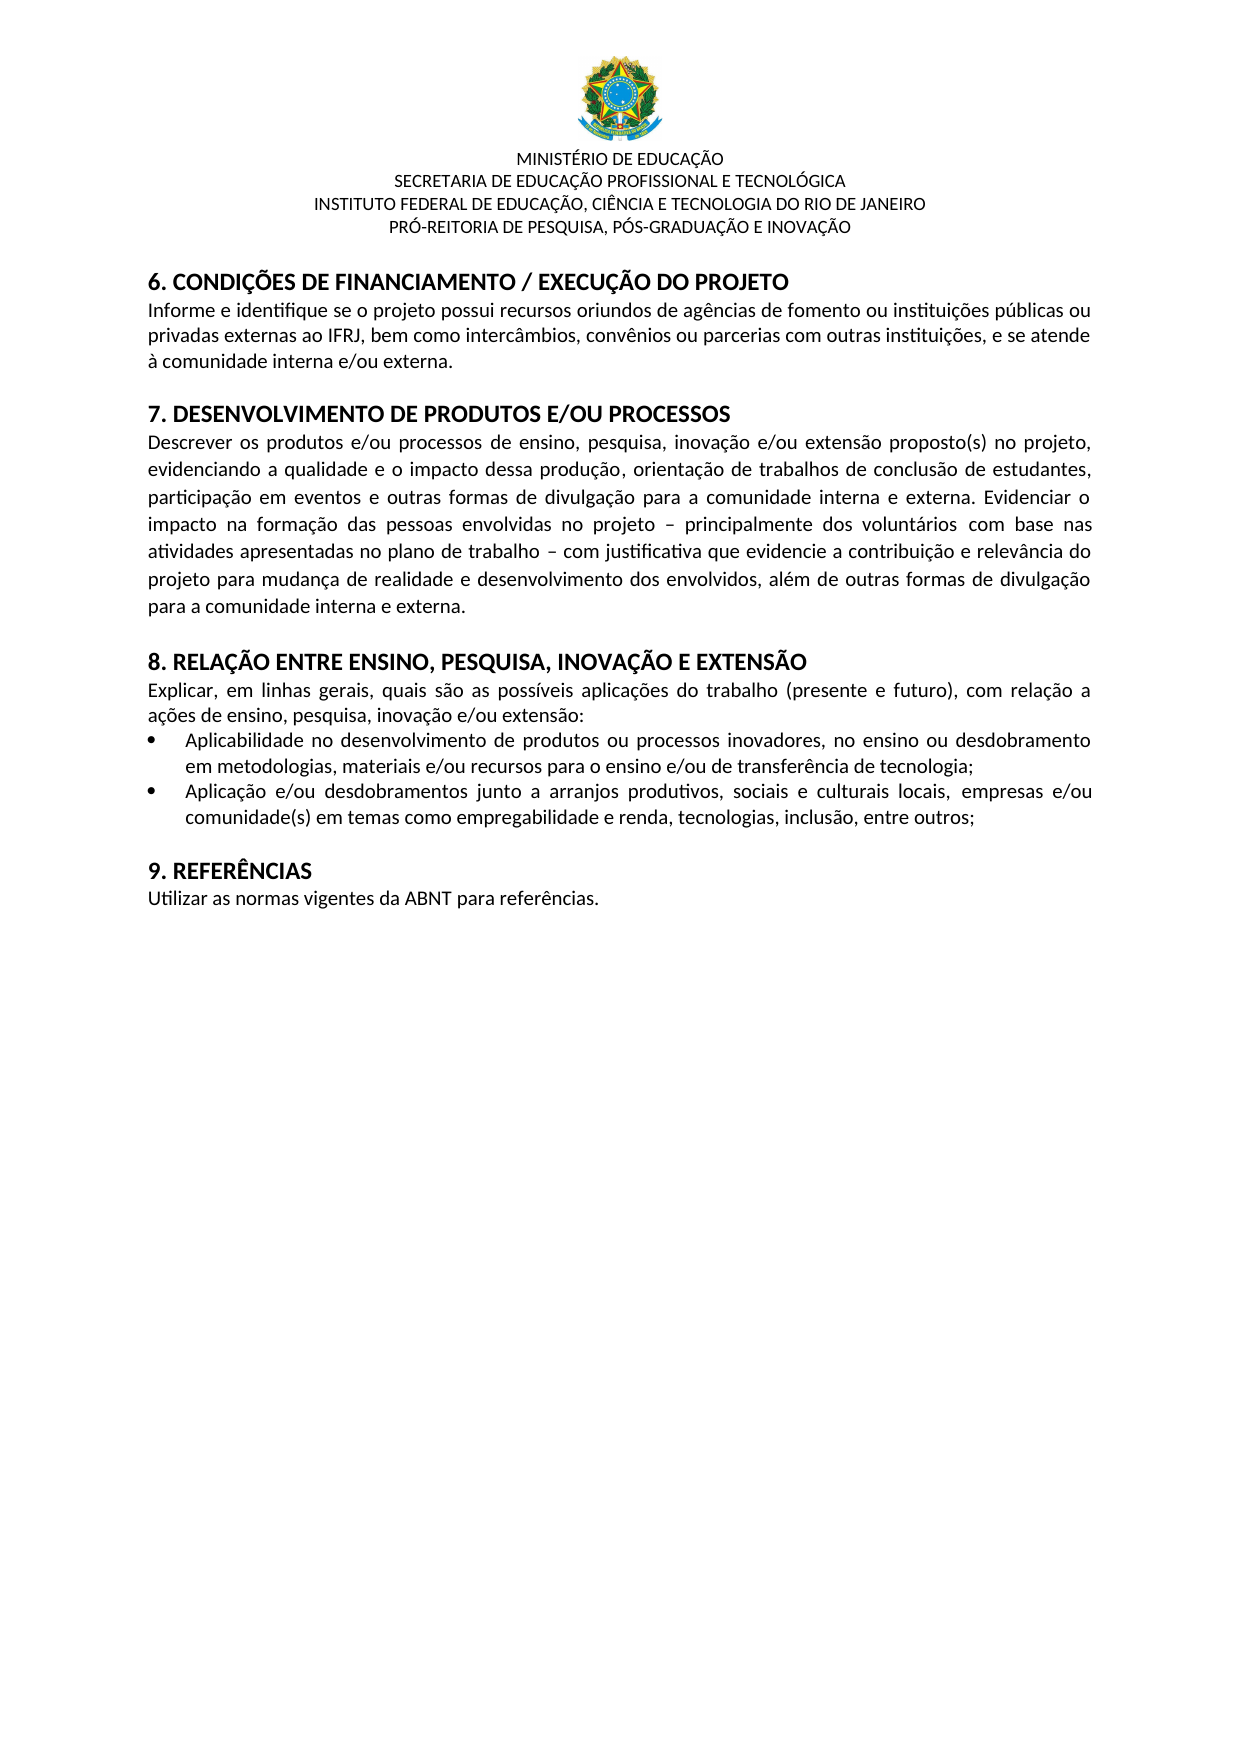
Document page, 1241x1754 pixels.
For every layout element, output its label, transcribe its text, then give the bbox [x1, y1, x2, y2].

text 8. RELAÇÃO ENTRE ENSINO, PESQUISA, INOVAÇÃO E EXTENSÃO [148, 646, 1092, 677]
text Explicar, em linhas gerais, quais são as possíveis aplicações do trabalho (presente e futuro), com relação a ações de ensino, pesquisa, inovação e/ou extensão: [148, 677, 1092, 728]
text Utilizar as normas vigentes da ABNT para referências. [148, 885, 1092, 911]
text 6. CONDIÇÕES DE FINANCIAMENTO / EXECUÇÃO DO PROJETO [148, 266, 1092, 297]
list Aplicabilidade no desenvolvimento de produtos ou processos inovadores, no ensino ou desdobramento em metodologias, materiais e/ou recursos para o ensino e/ou de transferência de tecnologia; [148, 728, 1092, 778]
text Descrever os produtos e/ou processos de ensino, pesquisa, inovação e/ou extensão proposto(s) no projeto, evidenciando a qualidade e o impacto dessa produção, orientação de trabalhos de conclusão de estudantes, participação em eventos e outras formas de divulgação para a comunidade interna e externa. Evidenciar o impacto na formação das pessoas envolvidas no projeto – principalmente dos voluntários com base nas atividades apresentadas no plano de trabalho – com justificativa que evidencie a contribuição e relevância do projeto para mudança de realidade e desenvolvimento dos envolvidos, além de outras formas de divulgação para a comunidade interna e externa. [148, 429, 1092, 619]
text 7. DESENVOLVIMENTO DE PRODUTOS E/OU PROCESSOS [148, 399, 1092, 429]
list Aplicação e/ou desdobramentos junto a arranjos produtivos, sociais e culturais locais, empresas e/ou comunidade(s) em temas como empregabilidade e renda, tecnologias, inclusão, entre outros; [148, 778, 1092, 829]
text Informe e identifique se o projeto possui recursos oriundos de agências de fomento ou instituições públicas ou privadas externas ao IFRJ, bem como intercâmbios, convênios ou parcerias com outras instituições, e se atende à comunidade interna e/ou externa. [148, 297, 1092, 373]
text 9. REFERÊNCIAS [148, 855, 1092, 885]
picture [577, 56, 663, 141]
